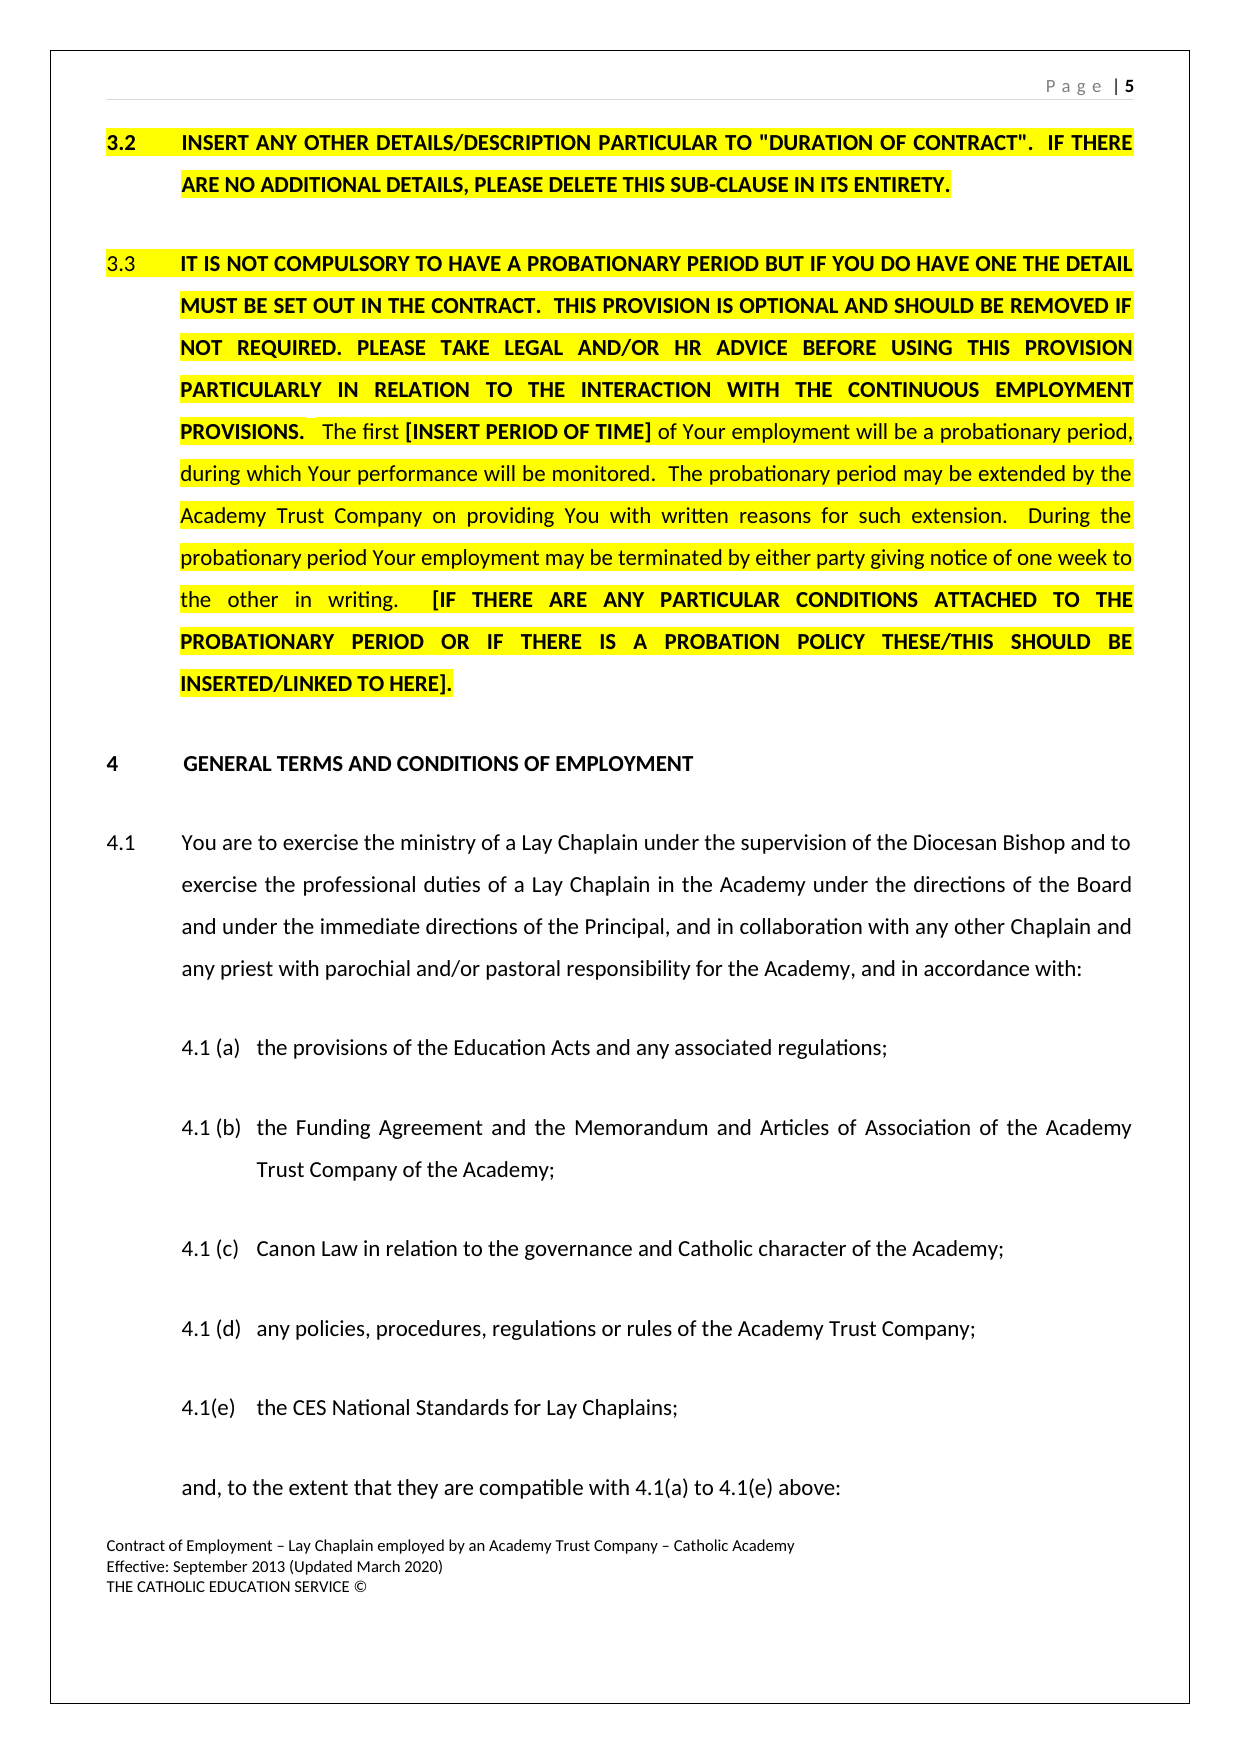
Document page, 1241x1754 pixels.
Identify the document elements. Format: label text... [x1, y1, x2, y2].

text and, to the extent that they are compatible with 4.1(a) to 4.1(e) above: [181, 1473, 1134, 1501]
text 4.1 (a) the provisions of the Education Acts and any associated regulations; [181, 1033, 1134, 1062]
text 4.1 (c) Canon Law in relation to the governance and Catholic character of the Academy; [181, 1234, 1134, 1262]
text 4.1(e) the CES National Standards for Lay Chaplains; [181, 1393, 1134, 1421]
text 4.1 You are to exercise the ministry of a Lay Chaplain under the supervision of the Diocesan Bishop and to exercise the professional duties of a Lay Chaplain in the Academy under the directions of the Board and under the immediate directions of the Principal, and in collaboration with any other Chaplain and any priest with parochial and/or pastoral responsibility for the Academy, and in accordance with: [106, 828, 1134, 982]
text 4.1 (b) the Funding Agreement and the Memorandum and Articles of Association of the Academy Trust Company of the Academy; [181, 1113, 1134, 1183]
text 4.1 (d) any policies, procedures, regulations or rules of the Academy Trust Company; [181, 1314, 1134, 1342]
text 3.3 IT IS NOT COMPULSORY TO HAVE A PROBATIONARY PERIOD BUT IF YOU DO HAVE ONE THE DETAIL MUST BE SET OUT IN THE CONTRACT. THIS PROVISION IS OPTIONAL AND SHOULD BE REMOVED IF NOT REQUIRED. PLEASE TAKE LEGAL AND/OR HR ADVICE BEFORE USING THIS PROVISION PARTICULARLY IN RELATION TO THE INTERACTION WITH THE CONTINUOUS EMPLOYMENT PROVISIONS. The first [INSERT PERIOD OF TIME] of Your employment will be a probationary period, during which Your performance will be monitored. The probationary period may be extended by the Academy Trust Company on providing You with written reasons for such extension. During the probationary period Your employment may be terminated by either party giving notice of one week to the other in writing. [IF THERE ARE ANY PARTICULAR CONDITIONS ATTACHED TO THE PROBATIONARY PERIOD OR IF THERE IS A PROBATION POLICY THESE/THIS SHOULD BE INSERTED/LINKED TO HERE]. [106, 277, 1134, 697]
subtitle 3.2 INSERT ANY OTHER DETAILS/DESCRIPTION PARTICULAR TO "DURATION OF CONTRACT". IF THERE ARE NO ADDITIONAL DETAILS, PLEASE DELETE THIS SUB-CLAUSE IN ITS ENTIRETY. [106, 156, 1134, 198]
subtitle 4 GENERAL TERMS AND CONDITIONS OF EMPLOYMENT [106, 749, 1134, 777]
